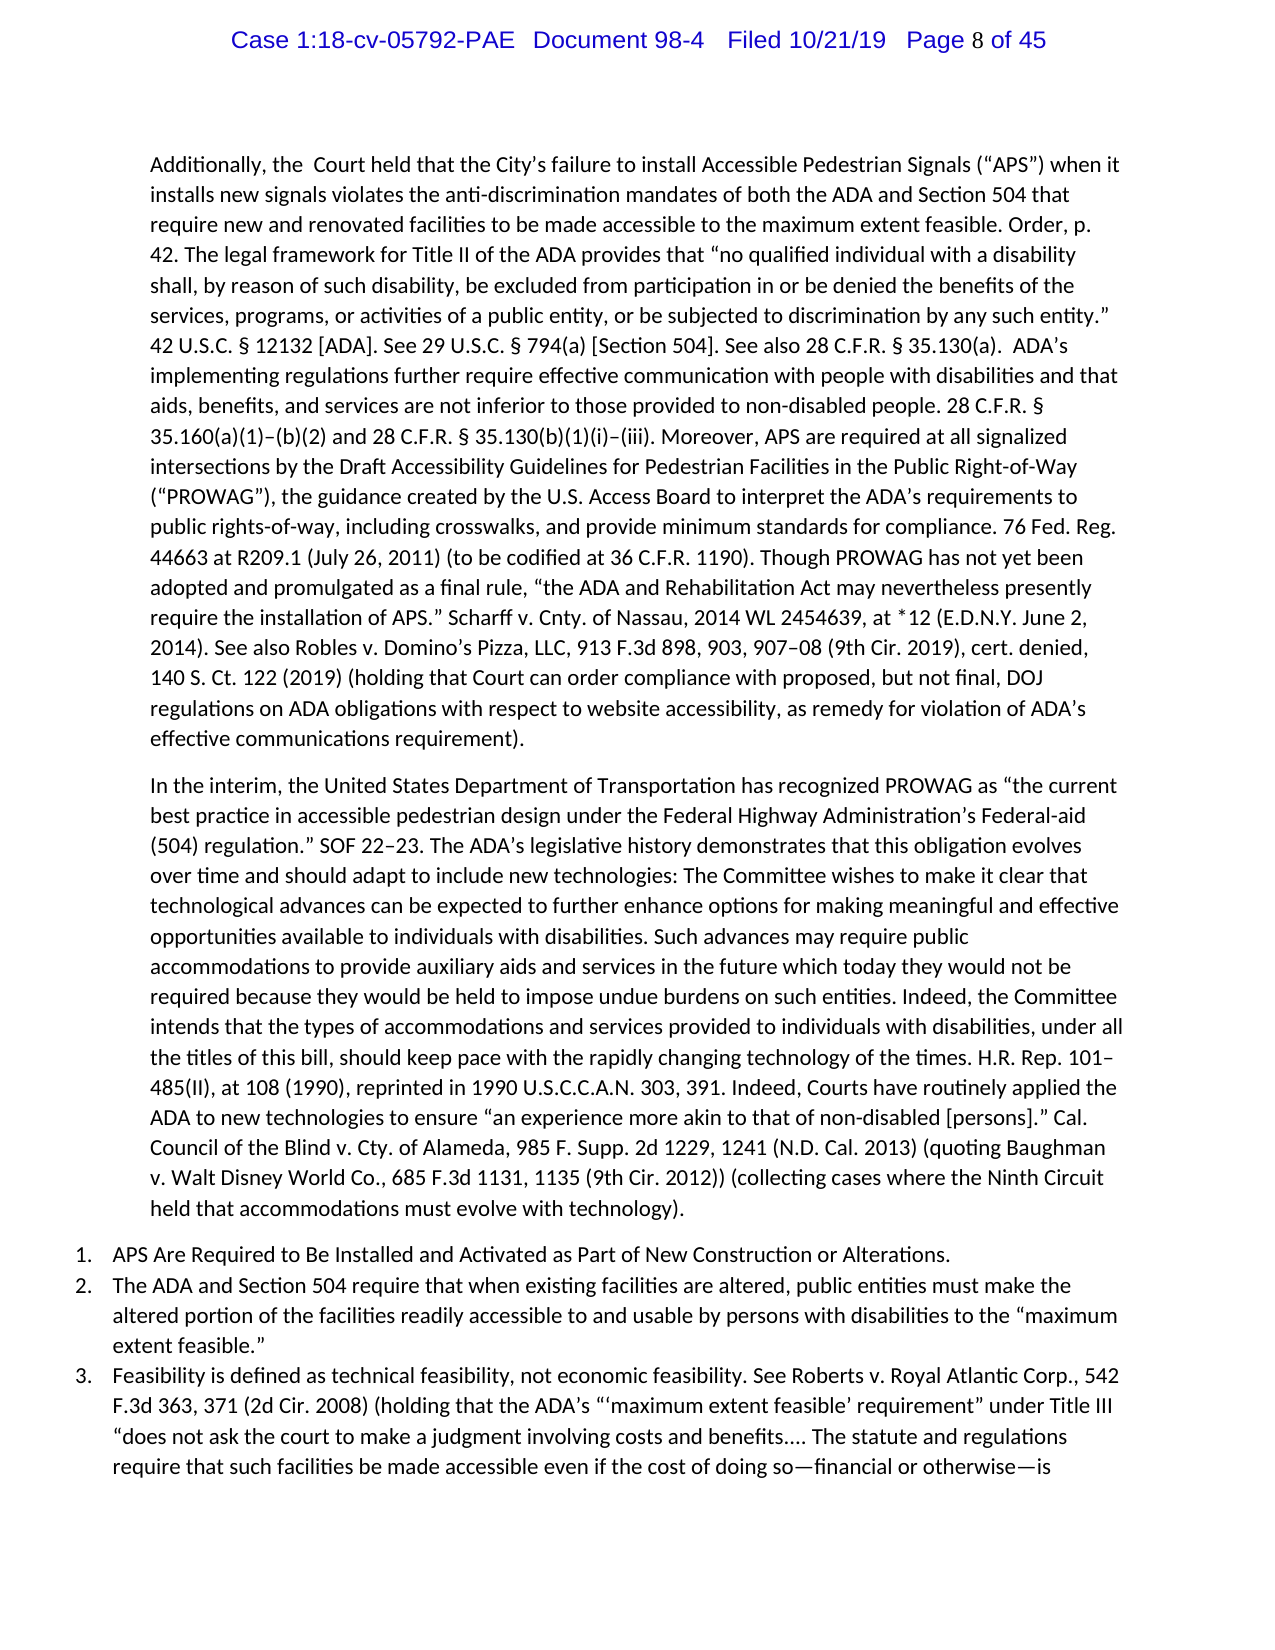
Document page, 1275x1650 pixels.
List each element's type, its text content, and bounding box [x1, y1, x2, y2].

text In the interim, the United States Department of Transportation has recognized PROWAG as “the current best practice in accessible pedestrian design under the Federal Highway Administration’s Federal-aid (504) regulation.” SOF 22–23. The ADA’s legislative history demonstrates that this obligation evolves over time and should adapt to include new technologies: The Committee wishes to make it clear that technological advances can be expected to further enhance options for making meaningful and effective opportunities available to individuals with disabilities. Such advances may require public accommodations to provide auxiliary aids and services in the future which today they would not be required because they would be held to impose undue burdens on such entities. Indeed, the Committee intends that the types of accommodations and services provided to individuals with disabilities, under all the titles of this bill, should keep pace with the rapidly changing technology of the times. H.R. Rep. 101–485(II), at 108 (1990), reprinted in 1990 U.S.C.C.A.N. 303, 391. Indeed, Courts have routinely applied the ADA to new technologies to ensure “an experience more akin to that of non-disabled [persons].” Cal. Council of the Blind v. Cty. of Alameda, 985 F. Supp. 2d 1229, 1241 (N.D. Cal. 2013) (quoting Baughman v. Walt Disney World Co., 685 F.3d 1131, 1135 (9th Cir. 2012)) (collecting cases where the Ninth Circuit held that accommodations must evolve with technology). [150, 771, 1125, 1222]
list The ADA and Section 504 require that when existing facilities are altered, public entities must make the altered portion of the facilities readily accessible to and usable by persons with disabilities to the “maximum extent feasible.” [75, 1271, 1125, 1359]
text Additionally, the Court held that the City’s failure to install Accessible Pedestrian Signals (“APS”) when it installs new signals violates the anti-discrimination mandates of both the ADA and Section 504 that require new and renovated facilities to be made accessible to the maximum extent feasible. Order, p. 42. The legal framework for Title II of the ADA provides that “no qualified individual with a disability shall, by reason of such disability, be excluded from participation in or be denied the benefits of the services, programs, or activities of a public entity, or be subjected to discrimination by any such entity.” 42 U.S.C. § 12132 [ADA]. See 29 U.S.C. § 794(a) [Section 504]. See also 28 C.F.R. § 35.130(a). ADA’s implementing regulations further require effective communication with people with disabilities and that aids, benefits, and services are not inferior to those provided to non-disabled people. 28 C.F.R. § 35.160(a)(1)–(b)(2) and 28 C.F.R. § 35.130(b)(1)(i)–(iii). Moreover, APS are required at all signalized intersections by the Draft Accessibility Guidelines for Pedestrian Facilities in the Public Right-of-Way (“PROWAG”), the guidance created by the U.S. Access Board to interpret the ADA’s requirements to public rights-of-way, including crosswalks, and provide minimum standards for compliance. 76 Fed. Reg. 44663 at R209.1 (July 26, 2011) (to be codified at 36 C.F.R. 1190). Though PROWAG has not yet been adopted and promulgated as a final rule, “the ADA and Rehabilitation Act may nevertheless presently require the installation of APS.” Scharff v. Cnty. of Nassau, 2014 WL 2454639, at *12 (E.D.N.Y. June 2, 2014). See also Robles v. Domino’s Pizza, LLC, 913 F.3d 898, 903, 907–08 (9th Cir. 2019), cert. denied, 140 S. Ct. 122 (2019) (holding that Court can order compliance with proposed, but not final, DOJ regulations on ADA obligations with respect to website accessibility, as remedy for violation of ADA’s effective communications requirement). [150, 150, 1125, 752]
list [75, 1361, 1125, 1480]
list APS Are Required to Be Installed and Activated as Part of New Construction or Alterations. [75, 1241, 1125, 1269]
